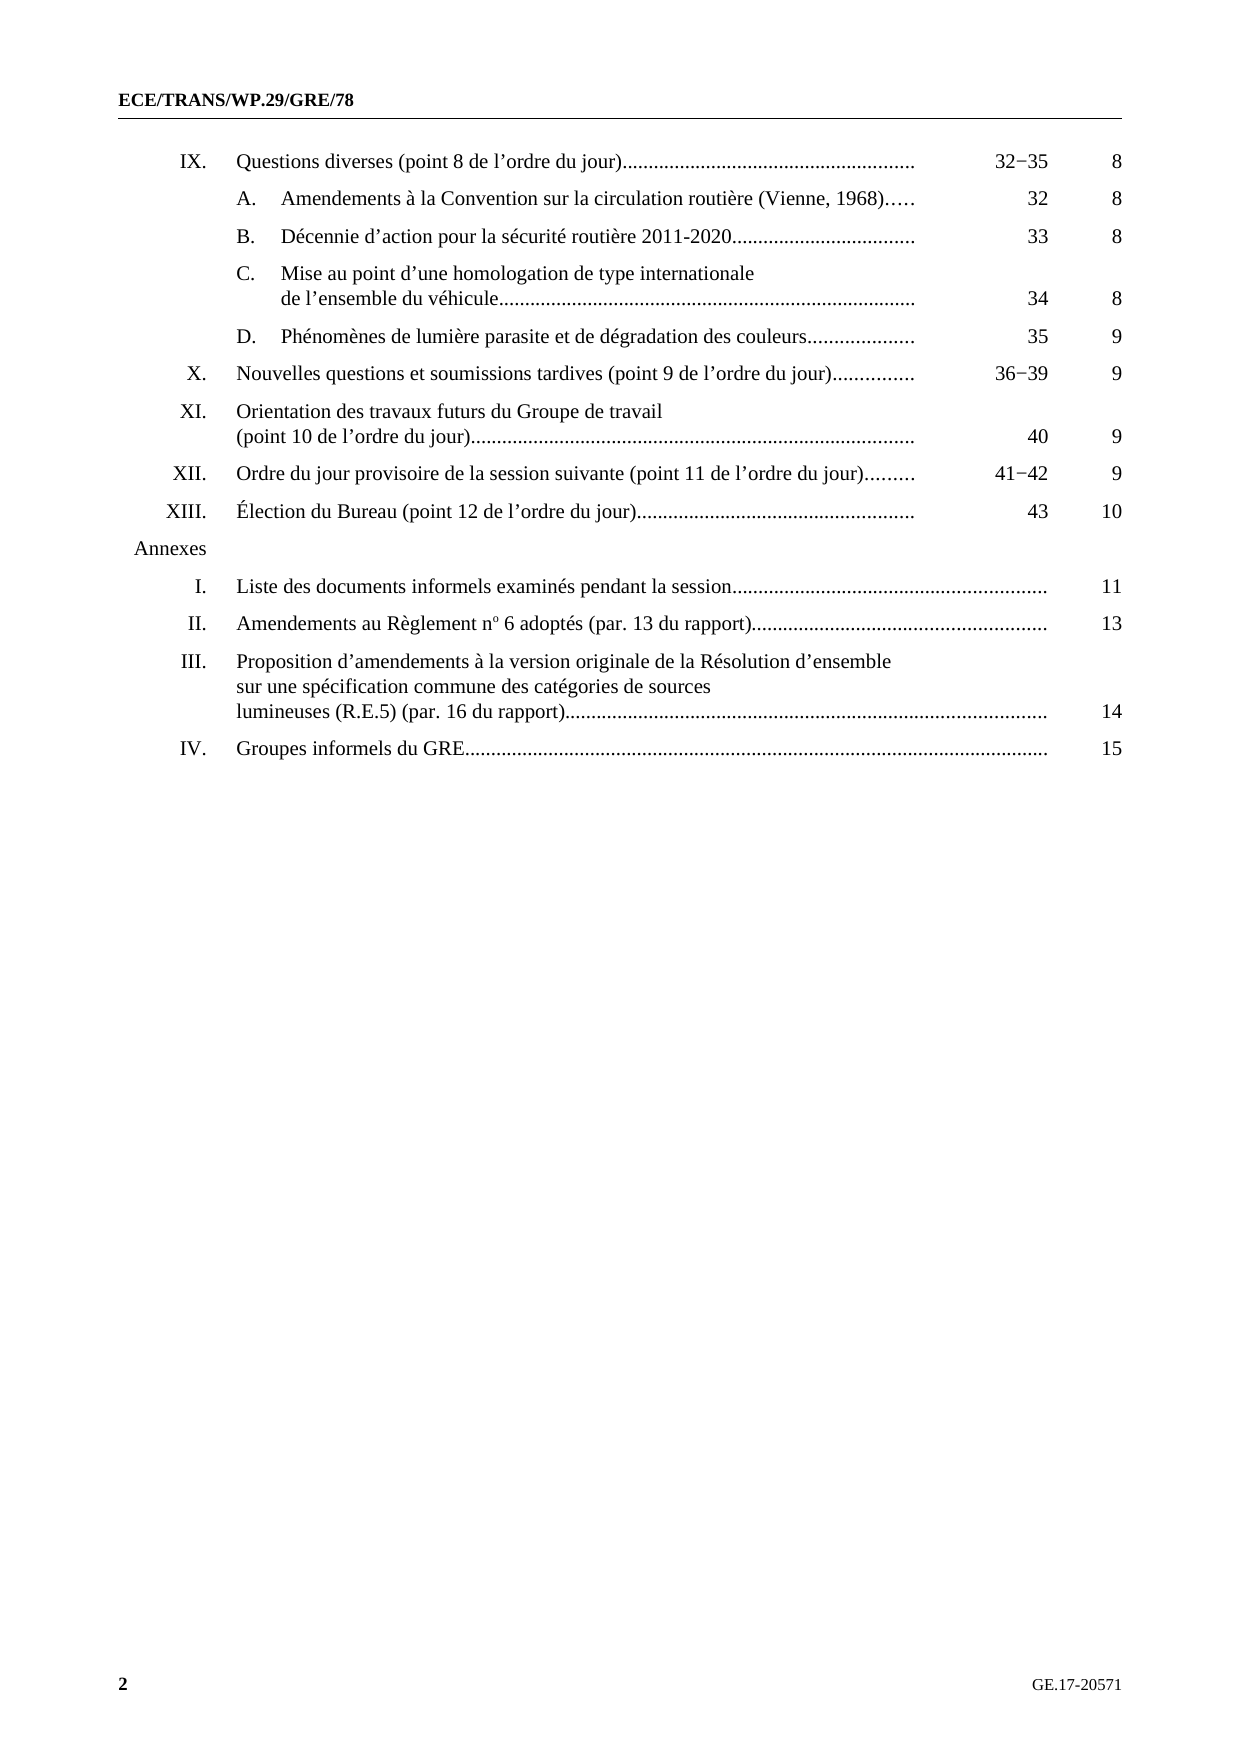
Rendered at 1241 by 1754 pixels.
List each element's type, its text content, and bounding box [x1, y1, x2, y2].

text C. Mise au point d’une homologation de type internationale de l’ensemble du véhicule 34 8 [236, 260, 1122, 310]
text XI. Orientation des travaux futurs du Groupe de travail (point 10 de l’ordre du jour) 40 9 [118, 398, 1122, 448]
text IX. Questions diverses (point 8 de l’ordre du jour) 32−35 8 [118, 148, 1122, 173]
text XIII. Élection du Bureau (point 12 de l’ordre du jour) 43 10 [118, 498, 1122, 523]
text III. Proposition d’amendements à la version originale de la Résolution d’ensemble sur une spécification commune des catégories de sources lumineuses (R.E.5) (par. 16 du rapport) 14 [118, 648, 1122, 723]
text A. Amendements à la Convention sur la circulation routière (Vienne, 1968) 32 8 [236, 185, 1122, 210]
text D. Phénomènes de lumière parasite et de dégradation des couleurs 35 9 [236, 323, 1122, 348]
text X. Nouvelles questions et soumissions tardives (point 9 de l’ordre du jour) 36−39 9 [118, 360, 1122, 385]
text IV. Groupes informels du GRE 15 [118, 735, 1122, 760]
text B. Décennie d’action pour la sécurité routière 2011-2020 33 8 [236, 223, 1122, 248]
text Annexes [118, 535, 1122, 560]
text II. Amendements au Règlement no 6 adoptés (par. 13 du rapport) 13 [118, 610, 1122, 635]
text I. Liste des documents informels examinés pendant la session 11 [118, 573, 1122, 598]
text XII. Ordre du jour provisoire de la session suivante (point 11 de l’ordre du jour) 41−42 9 [118, 460, 1122, 485]
